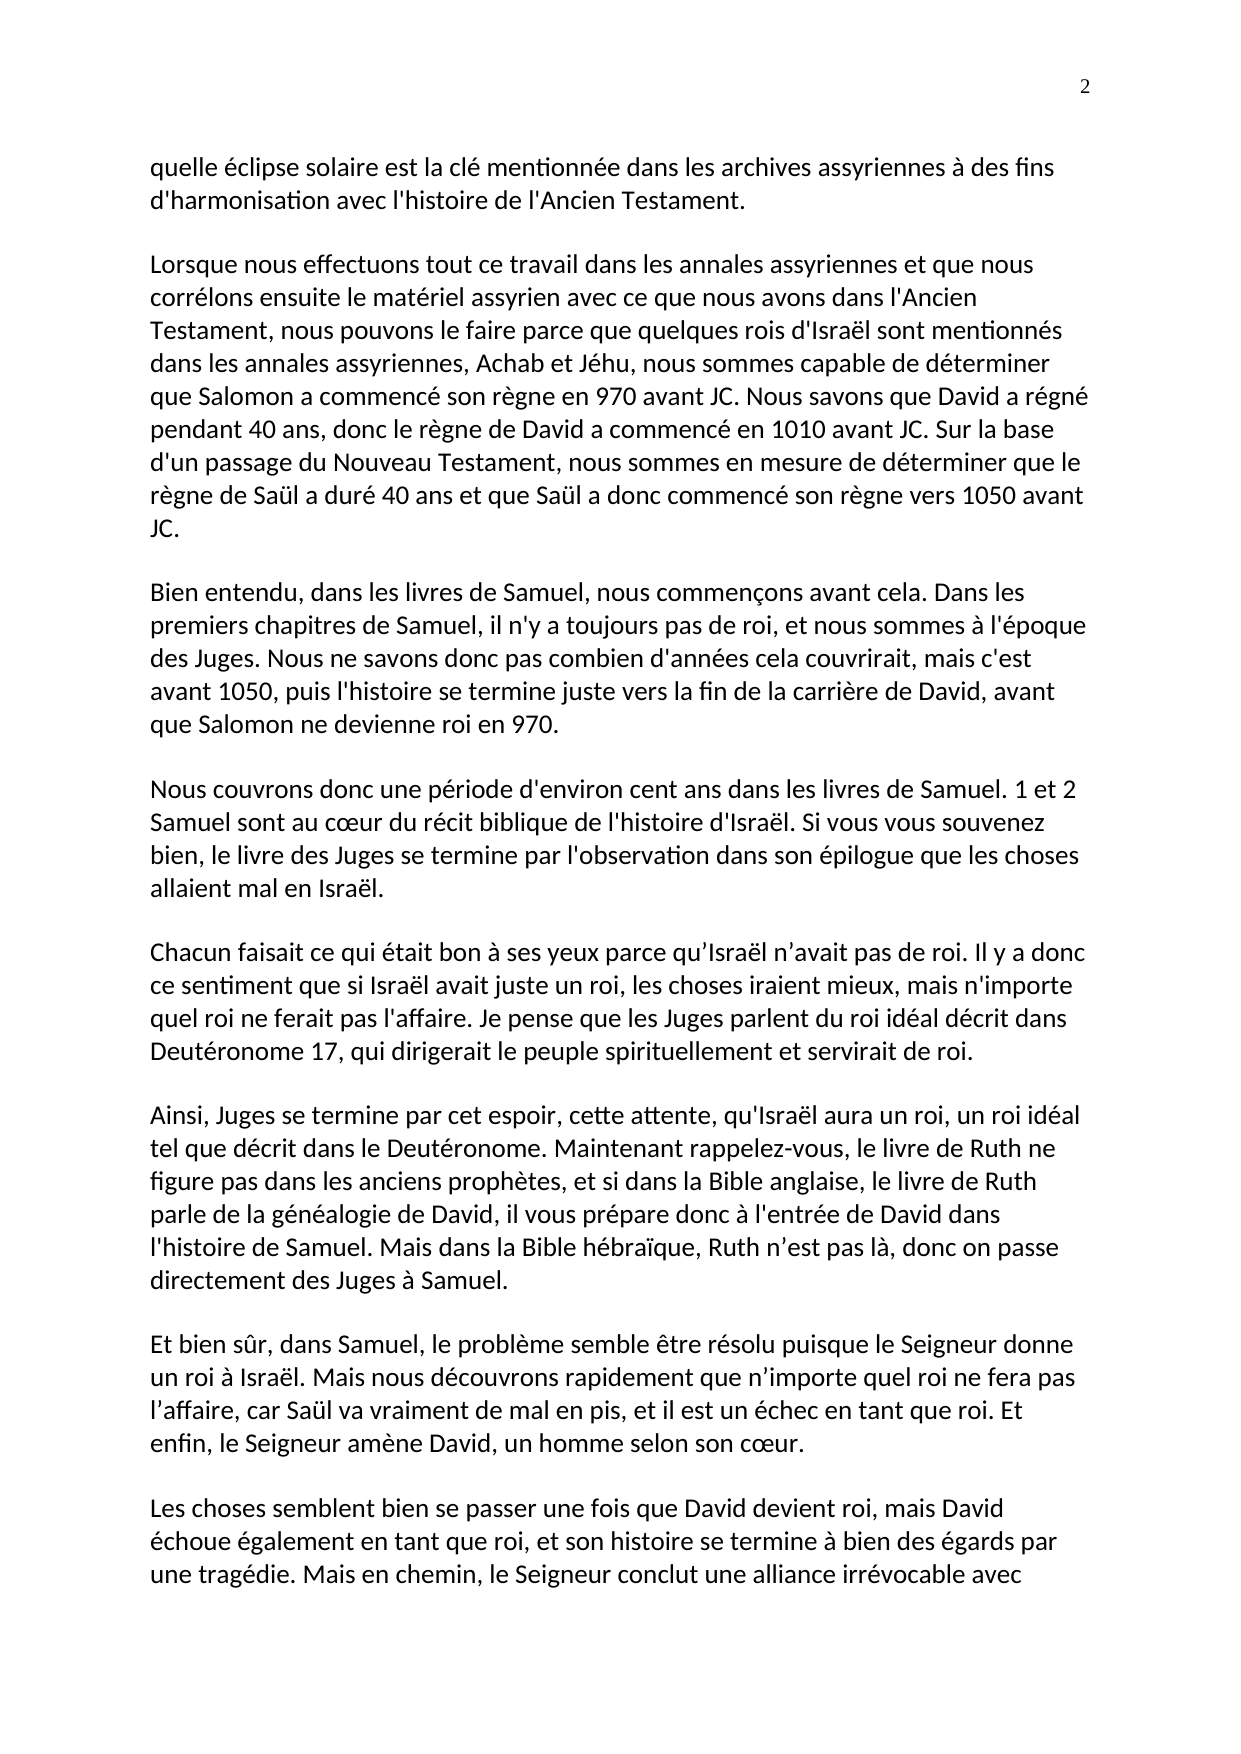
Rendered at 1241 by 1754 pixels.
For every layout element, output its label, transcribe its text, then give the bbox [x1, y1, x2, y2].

text Lorsque nous effectuons tout ce travail dans les annales assyriennes et que nous corrélons ensuite le matériel assyrien avec ce que nous avons dans l'Ancien Testament, nous pouvons le faire parce que quelques rois d'Israël sont mentionnés dans les annales assyriennes, Achab et Jéhu, nous sommes capable de déterminer que Salomon a commencé son règne en 970 avant JC. Nous savons que David a régné pendant 40 ans, donc le règne de David a commencé en 1010 avant JC. Sur la base d'un passage du Nouveau Testament, nous sommes en mesure de déterminer que le règne de Saül a duré 40 ans et que Saül a donc commencé son règne vers 1050 avant JC. [150, 247, 1090, 544]
text Ainsi, Juges se termine par cet espoir, cette attente, qu'Israël aura un roi, un roi idéal tel que décrit dans le Deutéronome. Maintenant rappelez-vous, le livre de Ruth ne figure pas dans les anciens prophètes, et si dans la Bible anglaise, le livre de Ruth parle de la généalogie de David, il vous prépare donc à l'entrée de David dans l'histoire de Samuel. Mais dans la Bible hébraïque, Ruth n’est pas là, donc on passe directement des Juges à Samuel. [150, 1098, 1090, 1296]
text Nous couvrons donc une période d'environ cent ans dans les livres de Samuel. 1 et 2 Samuel sont au cœur du récit biblique de l'histoire d'Israël. Si vous vous souvenez bien, le livre des Juges se termine par l'observation dans son épilogue que les choses allaient mal en Israël. [150, 772, 1090, 904]
text Chacun faisait ce qui était bon à ses yeux parce qu’Israël n’avait pas de roi. Il y a donc ce sentiment que si Israël avait juste un roi, les choses iraient mieux, mais n'importe quel roi ne ferait pas l'affaire. Je pense que les Juges parlent du roi idéal décrit dans Deutéronome 17, qui dirigerait le peuple spirituellement et servirait de roi. [150, 935, 1090, 1067]
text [150, 1491, 1090, 1590]
text Bien entendu, dans les livres de Samuel, nous commençons avant cela. Dans les premiers chapitres de Samuel, il n'y a toujours pas de roi, et nous sommes à l'époque des Juges. Nous ne savons donc pas combien d'années cela couvrirait, mais c'est avant 1050, puis l'histoire se termine juste vers la fin de la carrière de David, avant que Salomon ne devienne roi en 970. [150, 576, 1090, 741]
text Et bien sûr, dans Samuel, le problème semble être résolu puisque le Seigneur donne un roi à Israël. Mais nous découvrons rapidement que n’importe quel roi ne fera pas l’affaire, car Saül va vraiment de mal en pis, et il est un échec en tant que roi. Et enfin, le Seigneur amène David, un homme selon son cœur. [150, 1327, 1090, 1459]
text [150, 150, 1090, 216]
